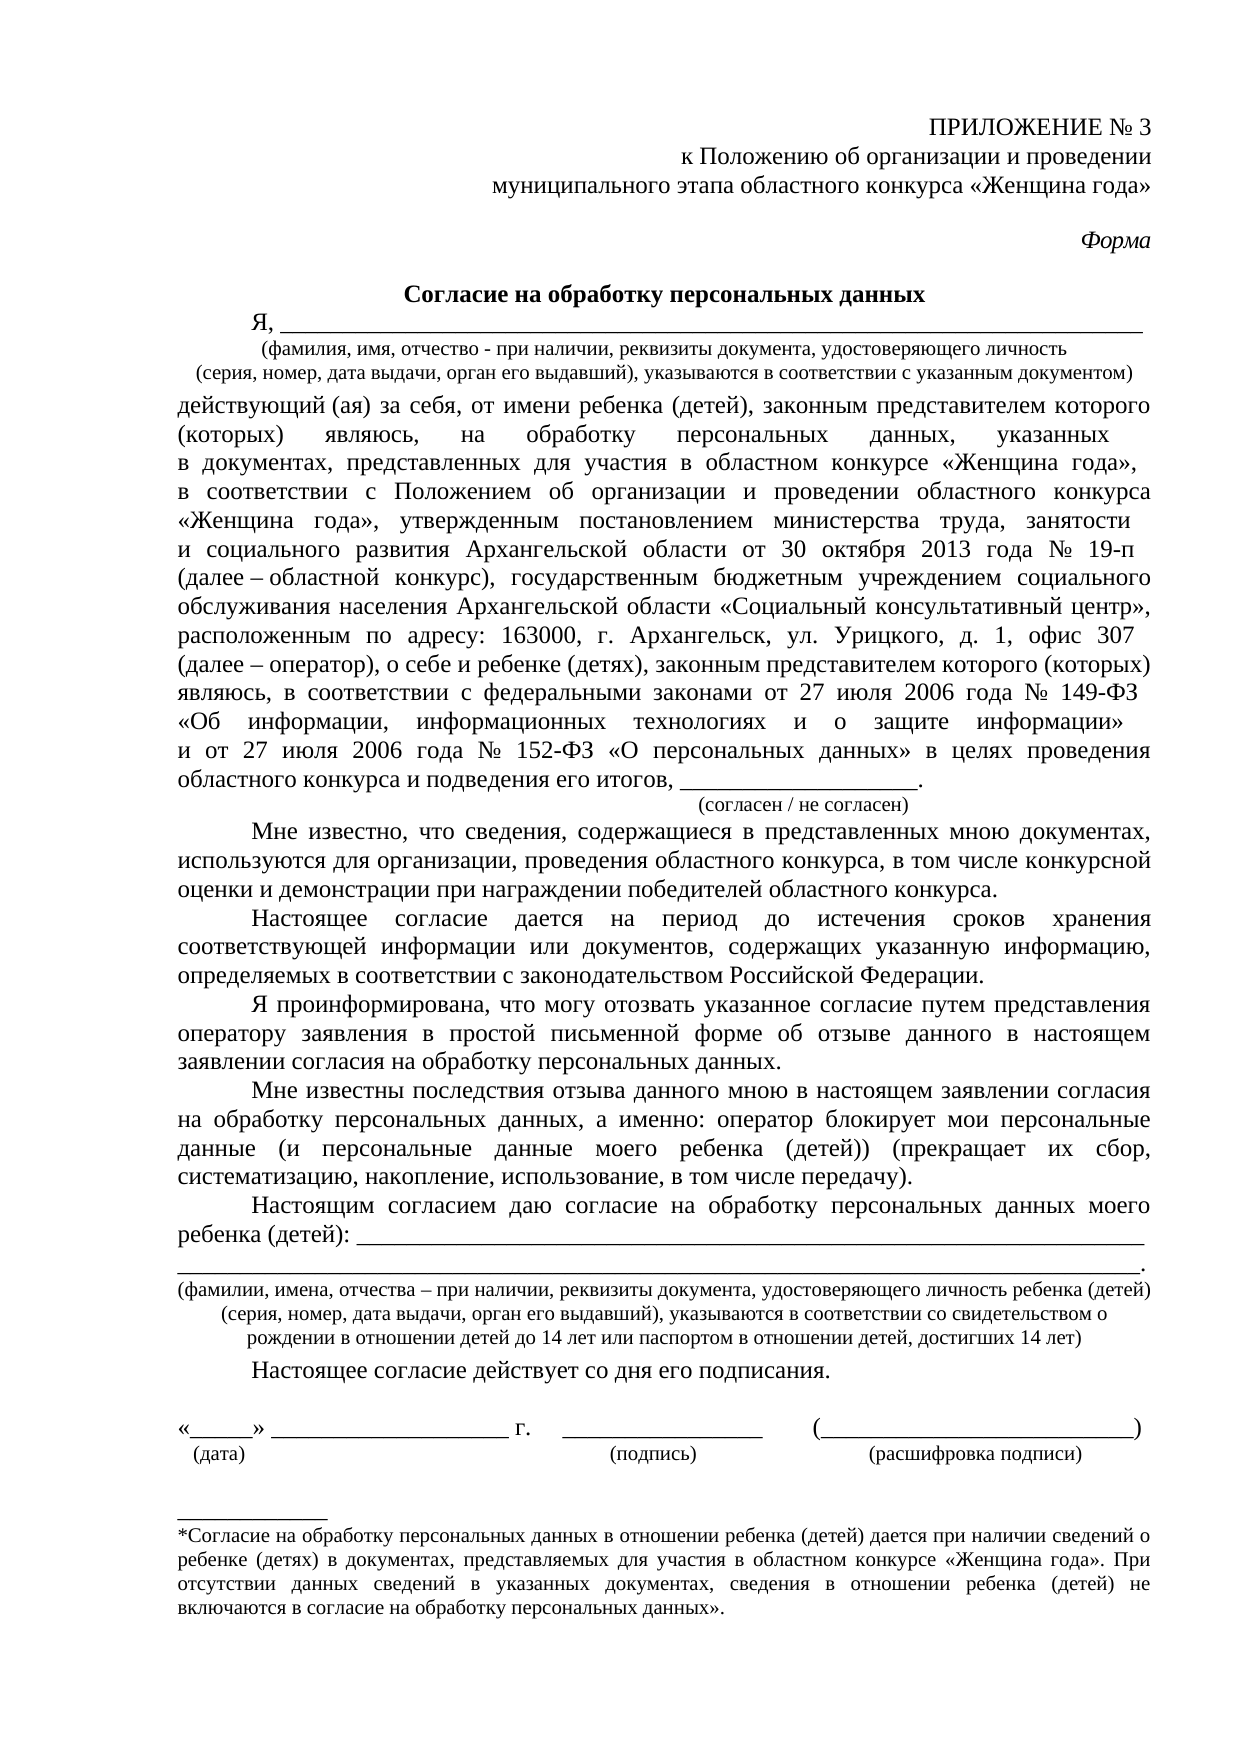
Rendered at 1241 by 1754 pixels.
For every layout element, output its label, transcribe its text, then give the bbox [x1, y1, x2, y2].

text Мне известны последствия отзыва данного мною в настоящем заявлении согласия на обработку персональных данных, а именно: оператор блокирует мои персональные данные (и персональные данные моего ребенка (детей)) (прекращает их сбор, систематизацию, накопление, использование, в том числе передачу). [177, 1075, 1152, 1190]
text к Положению об организации и проведении [177, 141, 1152, 170]
text Форма [177, 225, 1152, 253]
text Согласие на обработку персональных данных [177, 285, 1152, 307]
text ПРИЛОЖЕНИЕ № 3 [177, 112, 1152, 141]
text ____________ [177, 1494, 1152, 1523]
text (фамилии, имена, отчества – при наличии, реквизиты документа, удостоверяющего личность ребенка (детей) [177, 1276, 1152, 1301]
text Мне известно, что сведения, содержащиеся в представленных мною документах, используются для организации, проведения областного конкурса, в том числе конкурсной оценки и демонстрации при награждении победителей областного конкурса. [177, 816, 1152, 903]
text (серия, номер, дата выдачи, орган его выдавший), указываются в соответствии с указанным документом) [177, 359, 1152, 384]
text Настоящим согласием даю согласие на обработку персональных данных моего ребенка (детей): _______________________________________________________________ [177, 1190, 1152, 1248]
text Я, _____________________________________________________________________ [177, 307, 1152, 336]
text Настоящее согласие дается на период до истечения сроков хранения соответствующей информации или документов, содержащих указанную информацию, определяемых в соответствии с законодательством Российской Федерации. [177, 903, 1152, 989]
text Настоящее согласие действует со дня его подписания. [177, 1355, 1152, 1384]
text (серия, номер, дата выдачи, орган его выдавший), указываются в соответствии со свидетельством о рождении в отношении детей до 14 лет или паспортом в отношении детей, достигших 14 лет) [177, 1301, 1152, 1349]
text (дата) (подпись) (расшифровка подписи) [177, 1441, 1152, 1465]
text Я проинформирована, что могу отозвать указанное согласие путем представления оператору заявления в простой письменной форме об отзыве данного в настоящем заявлении согласия на обработку персональных данных. [177, 989, 1152, 1075]
text (согласен / не согласен) [177, 792, 1152, 816]
text действующий (ая) за себя, от имени ребенка (детей), законным представителем которого (которых) являюсь, на обработку персональных данных, указанных в документах, представленных для участия в областном конкурсе «Женщина года», в соответствии с Положением об организации и проведении областного конкурса «Женщина года», утвержденным постановлением министерства труда, занятости и социального развития Архангельской области от 30 октября 2013 года № 19-п (далее – областной конкурс), государственным бюджетным учреждением социального обслуживания населения Архангельской области «Социальный консультативный центр», расположенным по адресу: 163000, г. Архангельск, ул. Урицкого, д. 1, офис 307 (далее – оператор), о себе и ребенке (детях), законным представителем которого (которых) являюсь, в соответствии с федеральными законами от 27 июля 2006 года № 149-ФЗ «Об информации, информационных технологиях и о защите информации» и от 27 июля 2006 года № 152-ФЗ «О персональных данных» в целях проведения областного конкурса и подведения его итогов, ___________________. [177, 390, 1152, 792]
text муниципального этапа областного конкурса «Женщина года» [177, 170, 1152, 198]
text *Согласие на обработку персональных данных в отношении ребенка (детей) дается при наличии сведений о ребенке (детях) в документах, представляемых для участия в областном конкурсе «Женщина года». При отсутствии данных сведений в указанных документах, сведения в отношении ребенка (детей) не включаются в согласие на обработку персональных данных». [177, 1523, 1152, 1619]
text (фамилия, имя, отчество - при наличии, реквизиты документа, удостоверяющего личность [177, 336, 1152, 359]
text _____________________________________________________________________________. [177, 1248, 1152, 1276]
text «_____» ___________________ г. ________________ (_________________________) [177, 1412, 1152, 1441]
